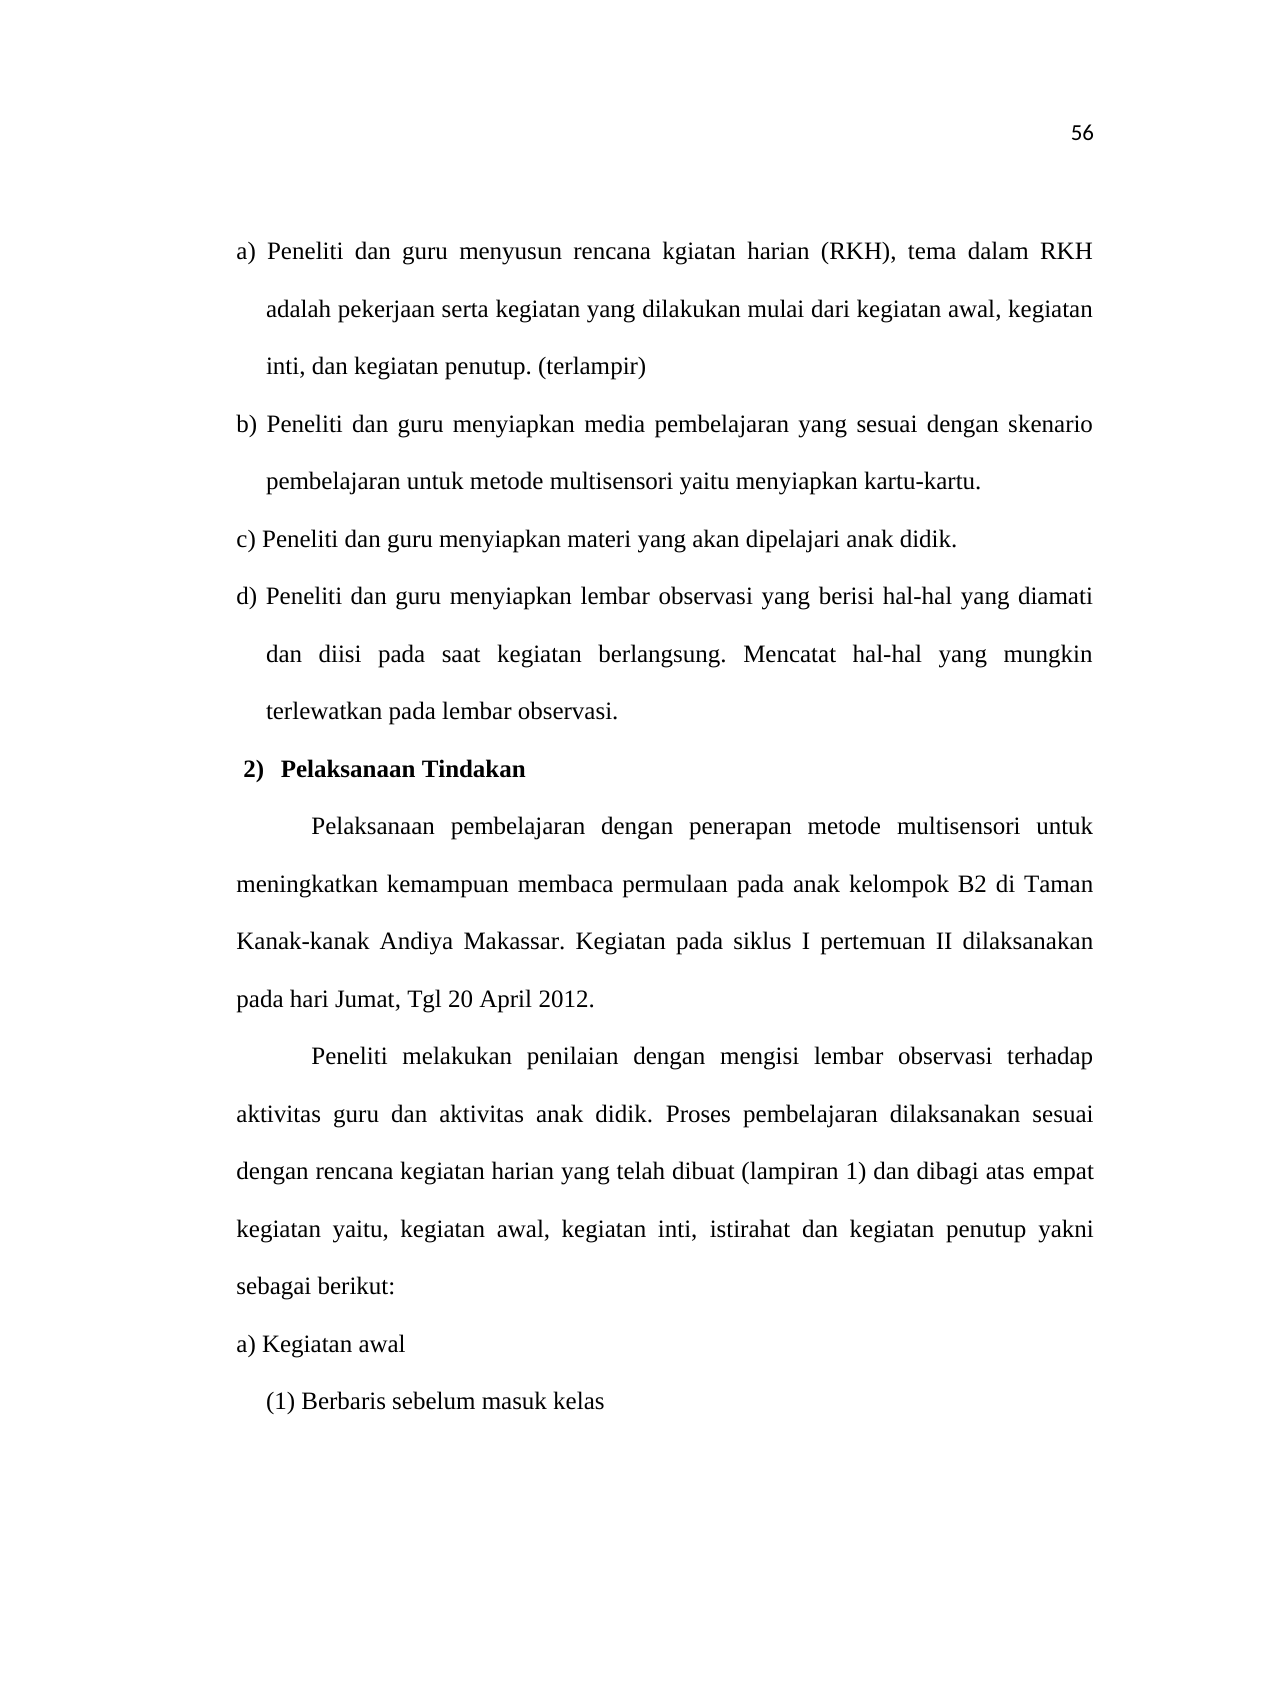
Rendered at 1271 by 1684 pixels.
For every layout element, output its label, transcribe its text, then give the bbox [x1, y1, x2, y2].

text d) Peneliti dan guru menyiapkan lembar observasi yang berisi hal-hal yang diamati dan diisi pada saat kegiatan berlangsung. Mencatat hal-hal yang mungkin terlewatkan pada lembar observasi. [236, 581, 1094, 725]
text b) Peneliti dan guru menyiapkan media pembelajaran yang sesuai dengan skenario pembelajaran untuk metode multisensori yaitu menyiapkan kartu-kartu. [236, 409, 1094, 495]
list Pelaksanaan Tindakan [243, 754, 1094, 782]
text Pelaksanaan pembelajaran dengan penerapan metode multisensori untuk meningkatkan kemampuan membaca permulaan pada anak kelompok B2 di Taman Kanak-kanak Andiya Makassar. Kegiatan pada siklus I pertemuan II dilaksanakan pada hari Jumat, Tgl 20 April 2012. [236, 811, 1094, 1012]
text a) Kegiatan awal [236, 1329, 1094, 1357]
text a) Peneliti dan guru menyusun rencana kgiatan harian (RKH), tema dalam RKH adalah pekerjaan serta kegiatan yang dilakukan mulai dari kegiatan awal, kegiatan inti, dan kegiatan penutup. (terlampir) [236, 236, 1094, 380]
text (1) Berbaris sebelum masuk kelas [236, 1386, 1094, 1415]
text Peneliti melakukan penilaian dengan mengisi lembar observasi terhadap aktivitas guru dan aktivitas anak didik. Proses pembelajaran dilaksanakan sesuai dengan rencana kegiatan harian yang telah dibuat (lampiran 1) dan dibagi atas empat kegiatan yaitu, kegiatan awal, kegiatan inti, istirahat dan kegiatan penutup yakni sebagai berikut: [236, 1041, 1094, 1300]
text c) Peneliti dan guru menyiapkan materi yang akan dipelajari anak didik. [236, 524, 1094, 552]
